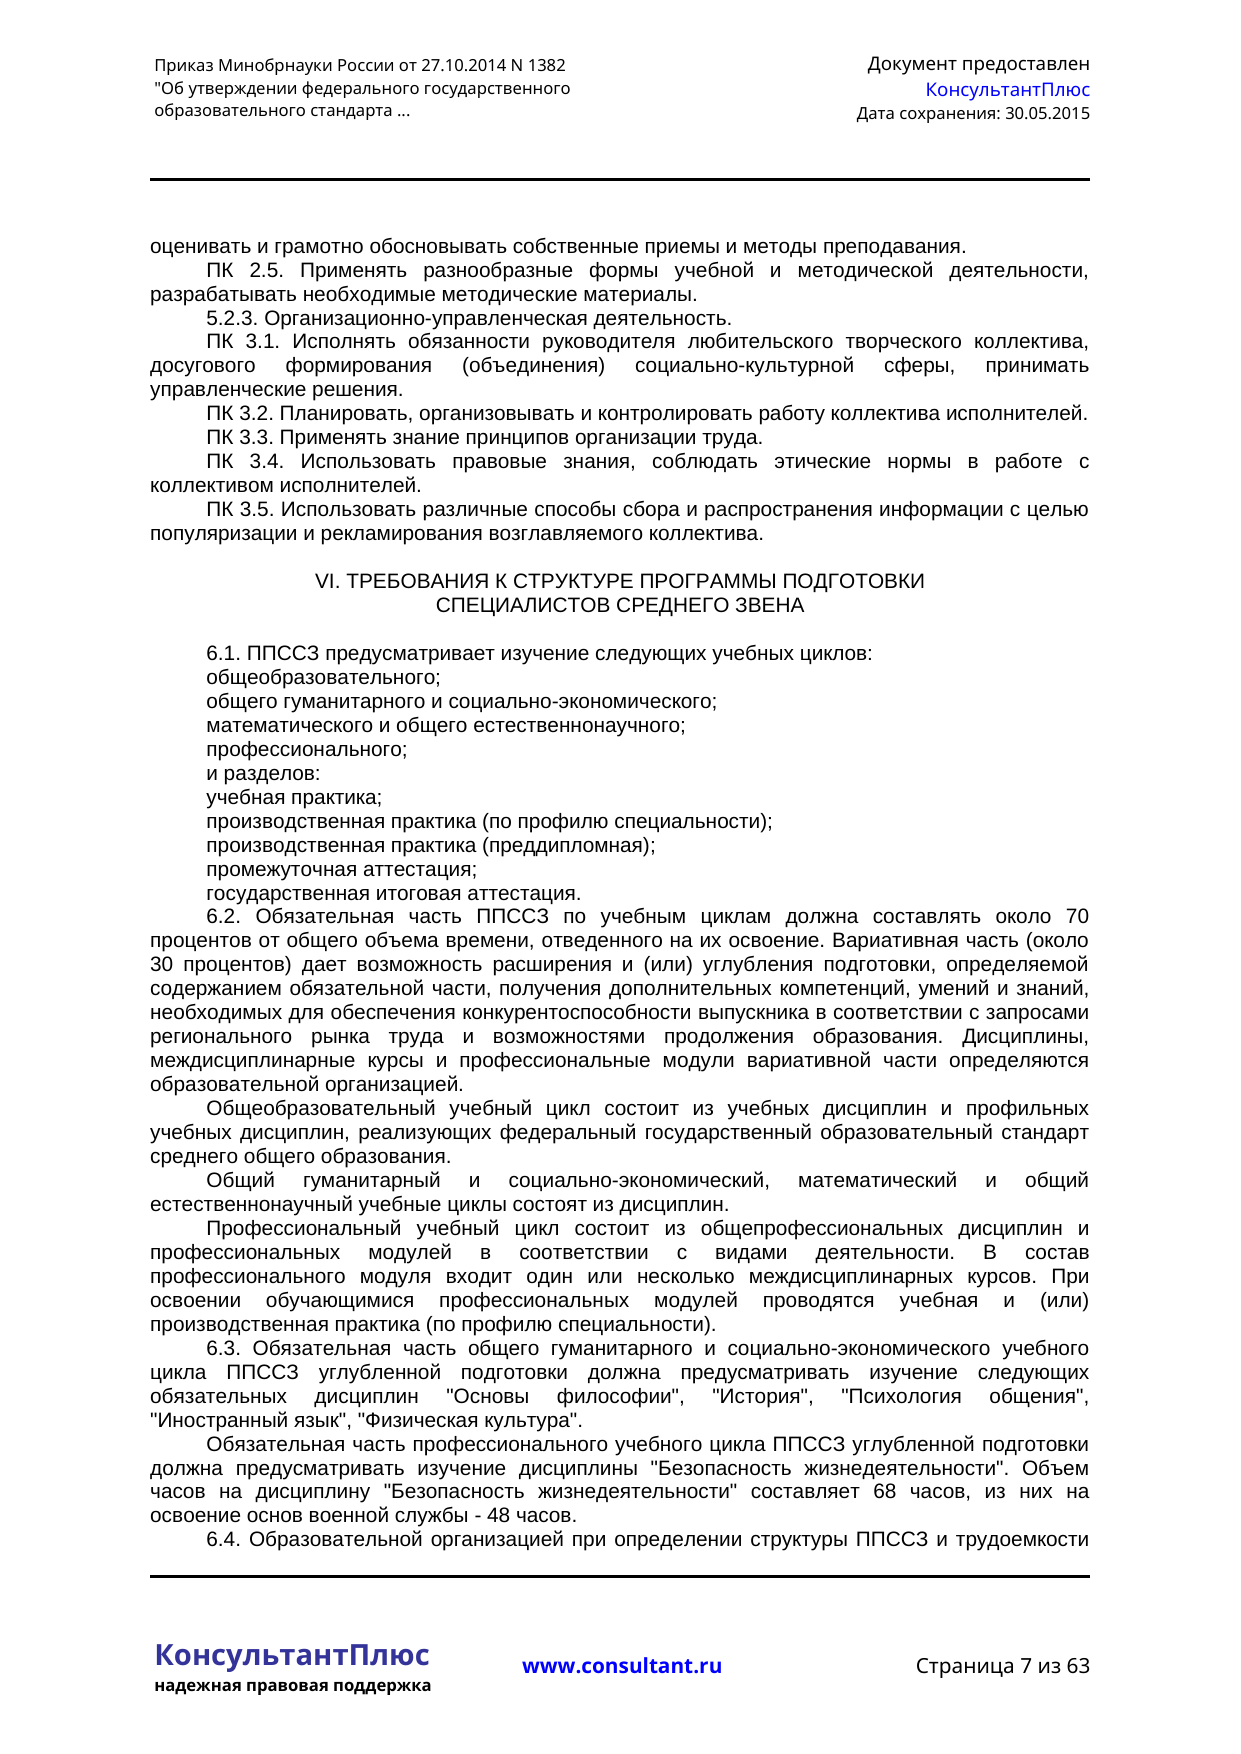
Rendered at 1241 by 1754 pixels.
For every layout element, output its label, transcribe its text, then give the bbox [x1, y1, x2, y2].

text СПЕЦИАЛИСТОВ СРЕДНЕГО ЗВЕНА [150, 593, 1090, 617]
text общего гуманитарного и социально-экономического; [150, 689, 1090, 713]
text ПК 3.1. Исполнять обязанности руководителя любительского творческого коллектива, досугового формирования (объединения) социально-культурной сферы, принимать управленческие решения. [150, 329, 1090, 401]
text 6.3. Обязательная часть общего гуманитарного и социально-экономического учебного цикла ППССЗ углубленной подготовки должна предусматривать изучение следующих обязательных дисциплин "Основы философии", "История", "Психология общения", "Иностранный язык", "Физическая культура". [150, 1336, 1090, 1431]
text ПК 3.4. Использовать правовые знания, соблюдать этические нормы в работе с коллективом исполнителей. [150, 449, 1090, 497]
text ПК 3.2. Планировать, организовывать и контролировать работу коллектива исполнителей. [150, 401, 1090, 425]
text профессионального; [150, 737, 1090, 761]
text ПК 3.5. Использовать различные способы сбора и распространения информации с целью популяризации и рекламирования возглавляемого коллектива. [150, 497, 1090, 545]
text VI. ТРЕБОВАНИЯ К СТРУКТУРЕ ПРОГРАММЫ ПОДГОТОВКИ [150, 569, 1090, 593]
text Общеобразовательный учебный цикл состоит из учебных дисциплин и профильных учебных дисциплин, реализующих федеральный государственный образовательный стандарт среднего общего образования. [150, 1096, 1090, 1168]
text математического и общего естественнонаучного; [150, 713, 1090, 737]
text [150, 1527, 1090, 1551]
text 5.2.3. Организационно-управленческая деятельность. [150, 305, 1090, 329]
text производственная практика (по профилю специальности); [150, 808, 1090, 832]
text Профессиональный учебный цикл состоит из общепрофессиональных дисциплин и профессиональных модулей в соответствии с видами деятельности. В состав профессионального модуля входит один или несколько междисциплинарных курсов. При освоении обучающимися профессиональных модулей проводятся учебная и (или) производственная практика (по профилю специальности). [150, 1216, 1090, 1336]
text общеобразовательного; [150, 665, 1090, 689]
text государственная итоговая аттестация. [150, 880, 1090, 904]
text 6.2. Обязательная часть ППССЗ по учебным циклам должна составлять около 70 процентов от общего объема времени, отведенного на их освоение. Вариативная часть (около 30 процентов) дает возможность расширения и (или) углубления подготовки, определяемой содержанием обязательной части, получения дополнительных компетенций, умений и знаний, необходимых для обеспечения конкурентоспособности выпускника в соответствии с запросами регионального рынка труда и возможностями продолжения образования. Дисциплины, междисциплинарные курсы и профессиональные модули вариативной части определяются образовательной организацией. [150, 904, 1090, 1096]
text учебная практика; [150, 784, 1090, 808]
text Общий гуманитарный и социально-экономический, математический и общий естественнонаучный учебные циклы состоят из дисциплин. [150, 1168, 1090, 1216]
text производственная практика (преддипломная); [150, 832, 1090, 856]
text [150, 233, 1090, 257]
text ПК 2.5. Применять разнообразные формы учебной и методической деятельности, разрабатывать необходимые методические материалы. [150, 257, 1090, 305]
text и разделов: [150, 761, 1090, 784]
text промежуточная аттестация; [150, 856, 1090, 880]
text ПК 3.3. Применять знание принципов организации труда. [150, 425, 1090, 449]
text 6.1. ППССЗ предусматривает изучение следующих учебных циклов: [150, 641, 1090, 665]
text Обязательная часть профессионального учебного цикла ППССЗ углубленной подготовки должна предусматривать изучение дисциплины "Безопасность жизнедеятельности". Объем часов на дисциплину "Безопасность жизнедеятельности" составляет 68 часов, из них на освоение основ военной службы - 48 часов. [150, 1431, 1090, 1527]
